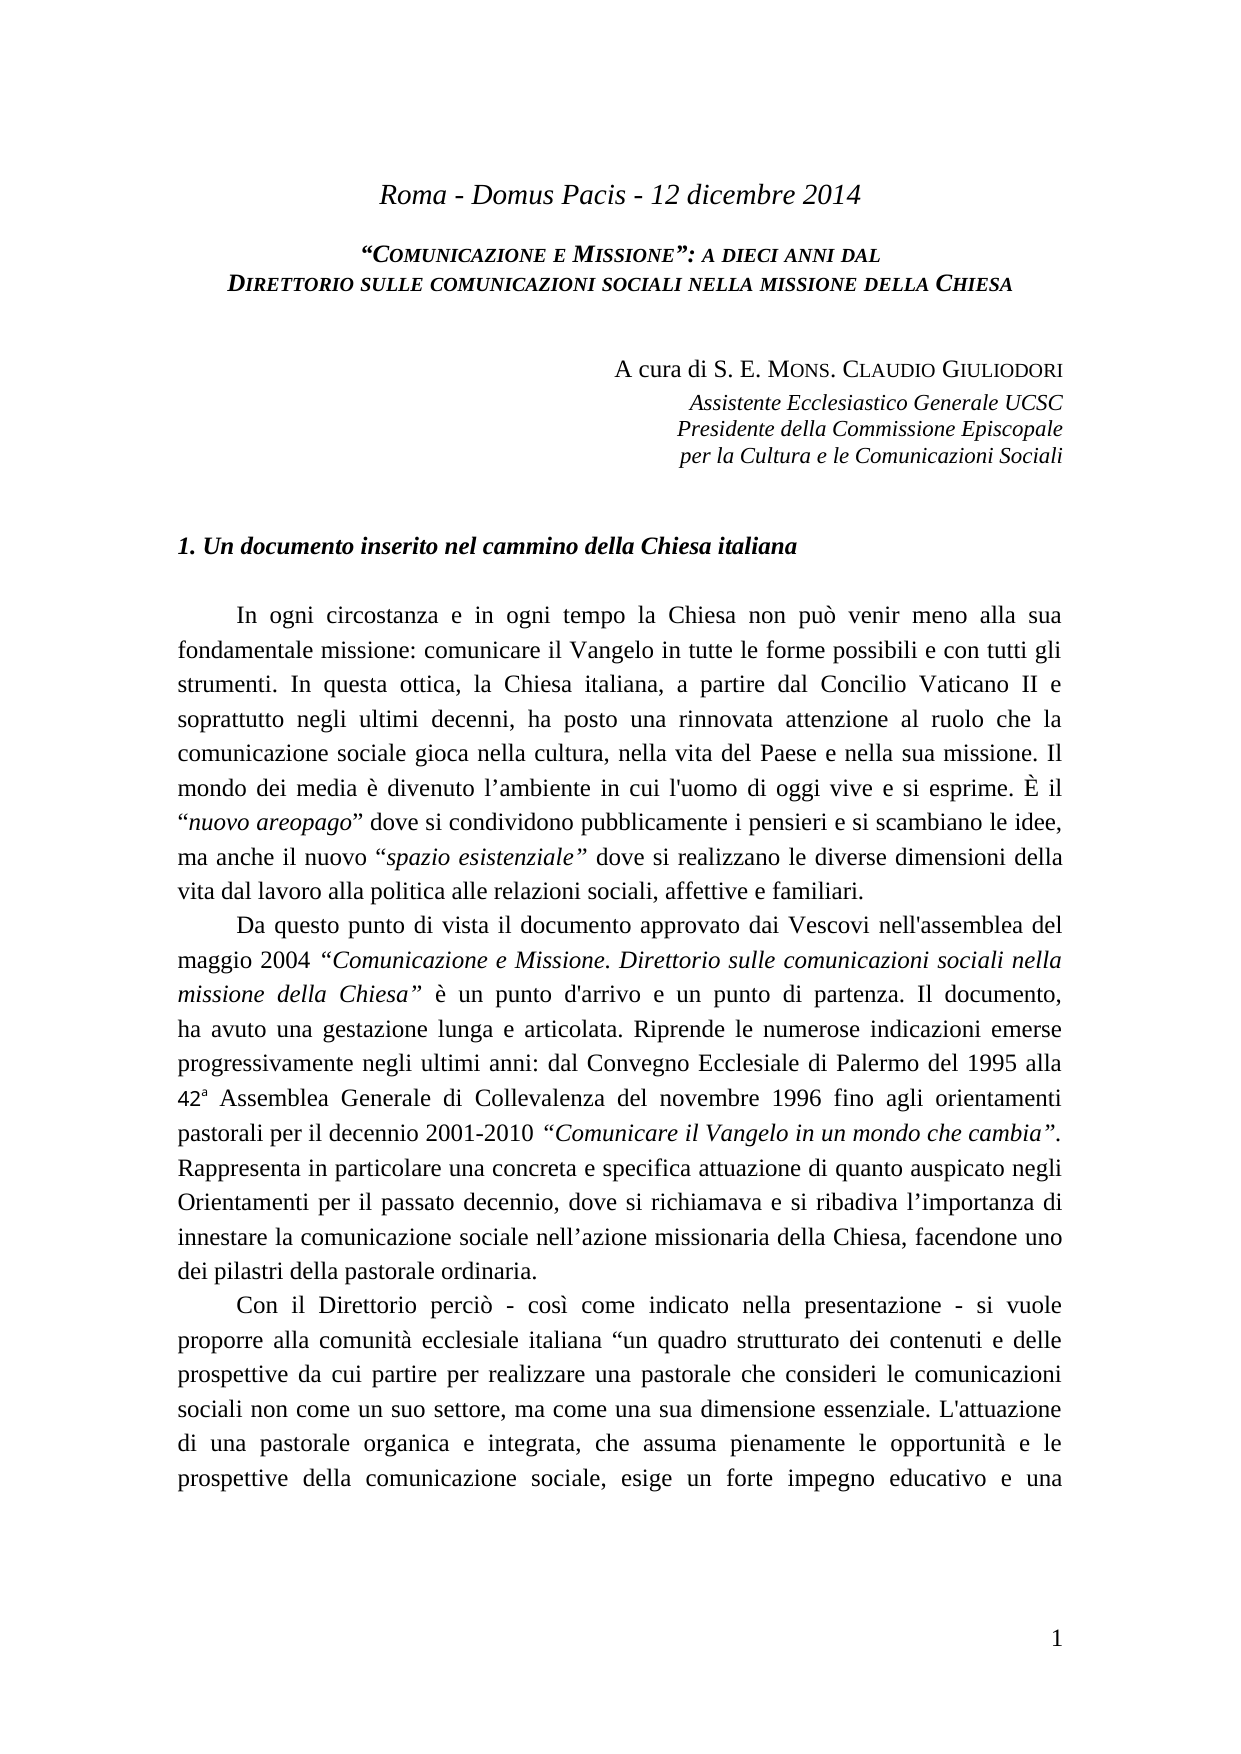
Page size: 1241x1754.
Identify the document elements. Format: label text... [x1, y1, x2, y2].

text “Comunicazione e Missione”: a dieci anni dal [177, 239, 1063, 268]
text Presidente della Commissione Episcopale [177, 415, 1063, 442]
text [177, 1291, 1063, 1492]
text Assistente Ecclesiastico Generale UCSC [177, 389, 1063, 415]
text per la Cultura e le Comunicazioni Sociali [177, 442, 1063, 468]
text In ogni circostanza e in ogni tempo la Chiesa non può venir meno alla sua fondamentale missione: comunicare il Vangelo in tutte le forme possibili e con tutti gli strumenti. In questa ottica, la Chiesa italiana, a partire dal Concilio Vaticano II e soprattutto negli ultimi decenni, ha posto una rinnovata attenzione al ruolo che la comunicazione sociale gioca nella cultura, nella vita del Paese e nella sua missione. Il mondo dei media è divenuto l’ambiente in cui l'uomo di oggi vive e si esprime. È il “nuovo areopago” dove si condividono pubblicamente i pensieri e si scambiano le idee, ma anche il nuovo “spazio esistenziale” dove si realizzano le diverse dimensioni della vita dal lavoro alla politica alle relazioni sociali, affettive e familiari. [177, 600, 1063, 905]
text Da questo punto di vista il documento approvato dai Vescovi nell'assemblea del maggio 2004 “Comunicazione e Missione. Direttorio sulle comunicazioni sociali nella missione della Chiesa” è un punto d'arrivo e un punto di partenza. Il documento, ha avuto una gestazione lunga e articolata. Riprende le numerose indicazioni emerse progressivamente negli ultimi anni: dal Convegno Ecclesiale di Palermo del 1995 alla 42a Assemblea Generale di Collevalenza del novembre 1996 fino agli orientamenti pastorali per il decennio 2001-2010 “Comunicare il Vangelo in un mondo che cambia”. Rappresenta in particolare una concreta e specifica attuazione di quanto auspicato negli Orientamenti per il passato decennio, dove si richiamava e si ribadiva l’importanza di innestare la comunicazione sociale nell’azione missionaria della Chiesa, facendone uno dei pilastri della pastorale ordinaria. [177, 911, 1063, 1285]
text 1. Un documento inserito nel cammino della Chiesa italiana [177, 531, 1063, 560]
text A cura di S. E. Mons. Claudio Giuliodori [177, 354, 1063, 383]
text Roma - Domus Pacis - 12 dicembre 2014 [177, 177, 1063, 211]
text Direttorio sulle comunicazioni sociali nella missione della Chiesa [177, 268, 1063, 297]
